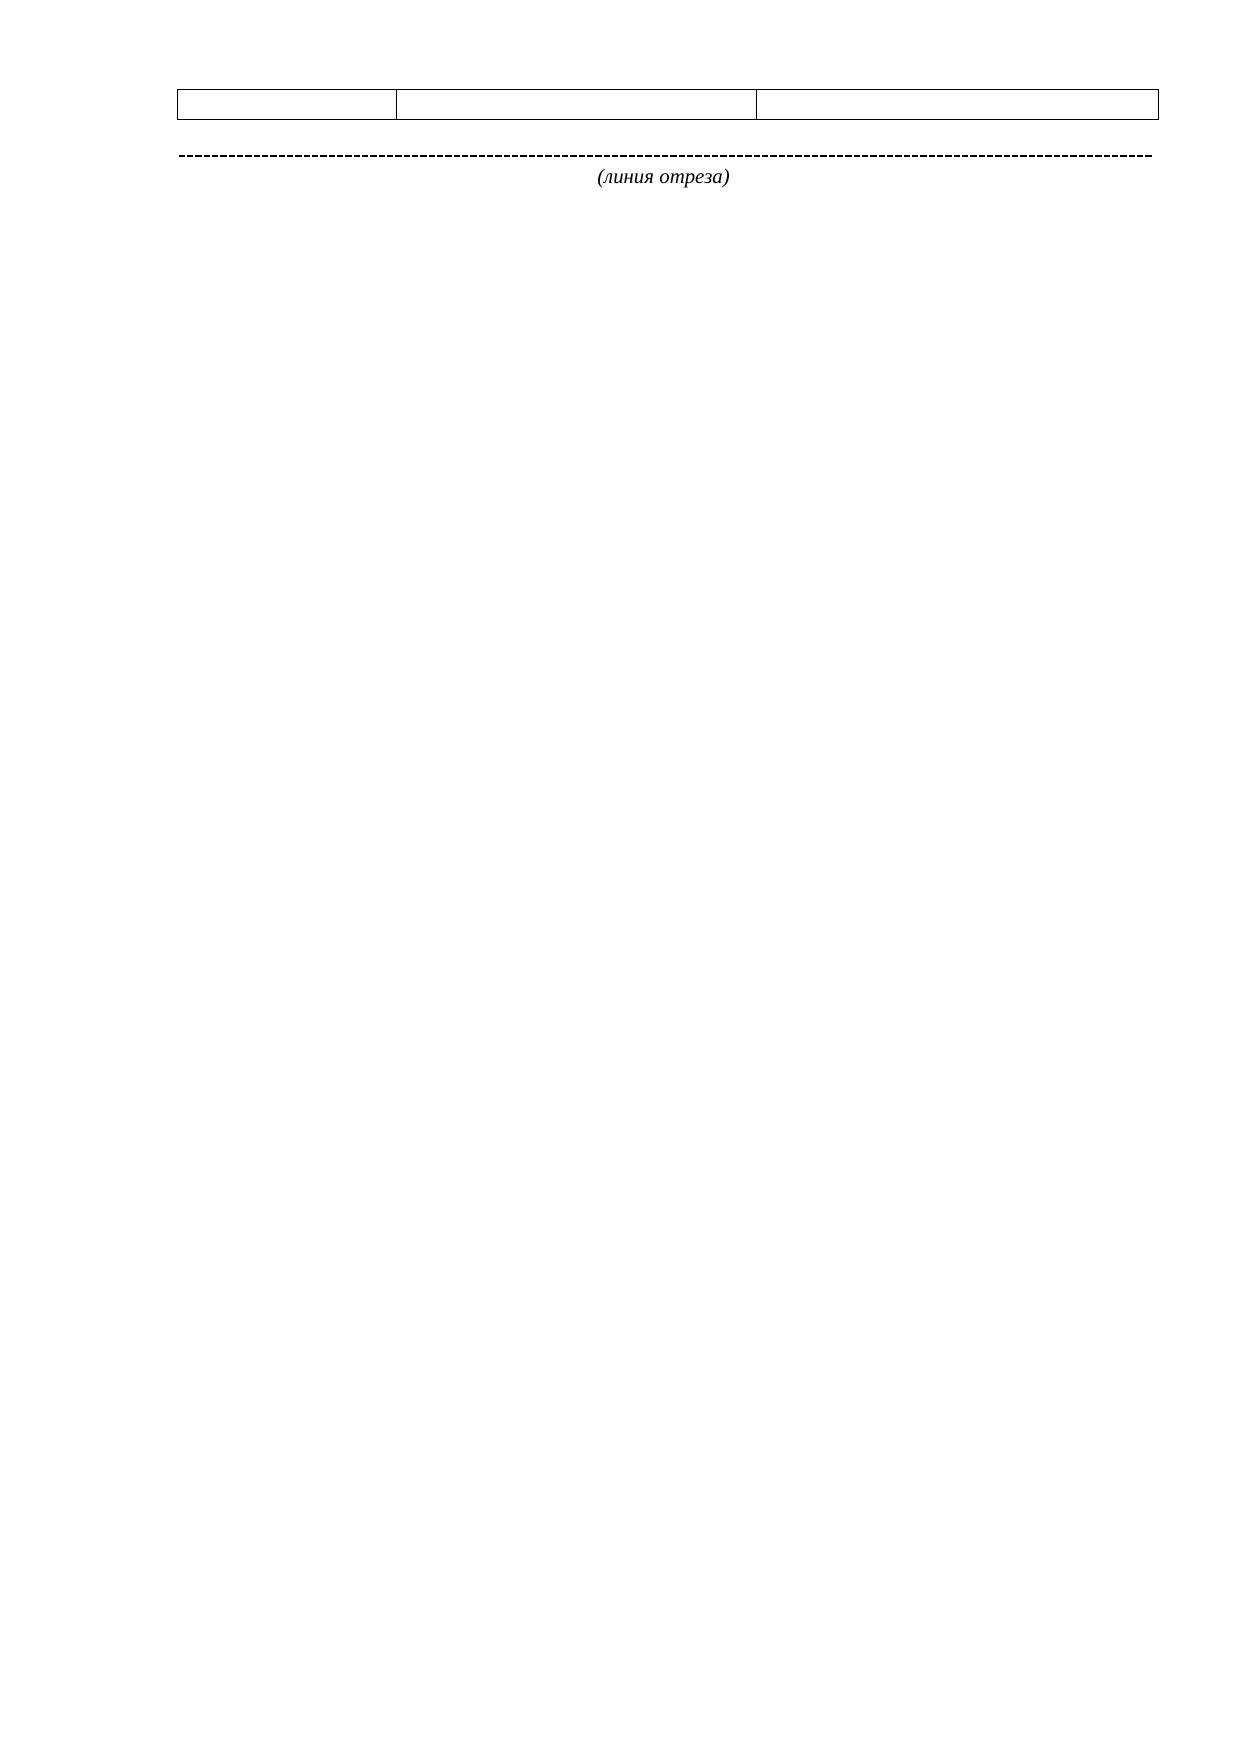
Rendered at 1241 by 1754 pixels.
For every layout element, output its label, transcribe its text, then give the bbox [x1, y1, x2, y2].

table_cell [757, 90, 1158, 118]
text (линия отреза) [177, 163, 1152, 188]
table_cell [397, 90, 756, 118]
table_cell [178, 90, 396, 118]
